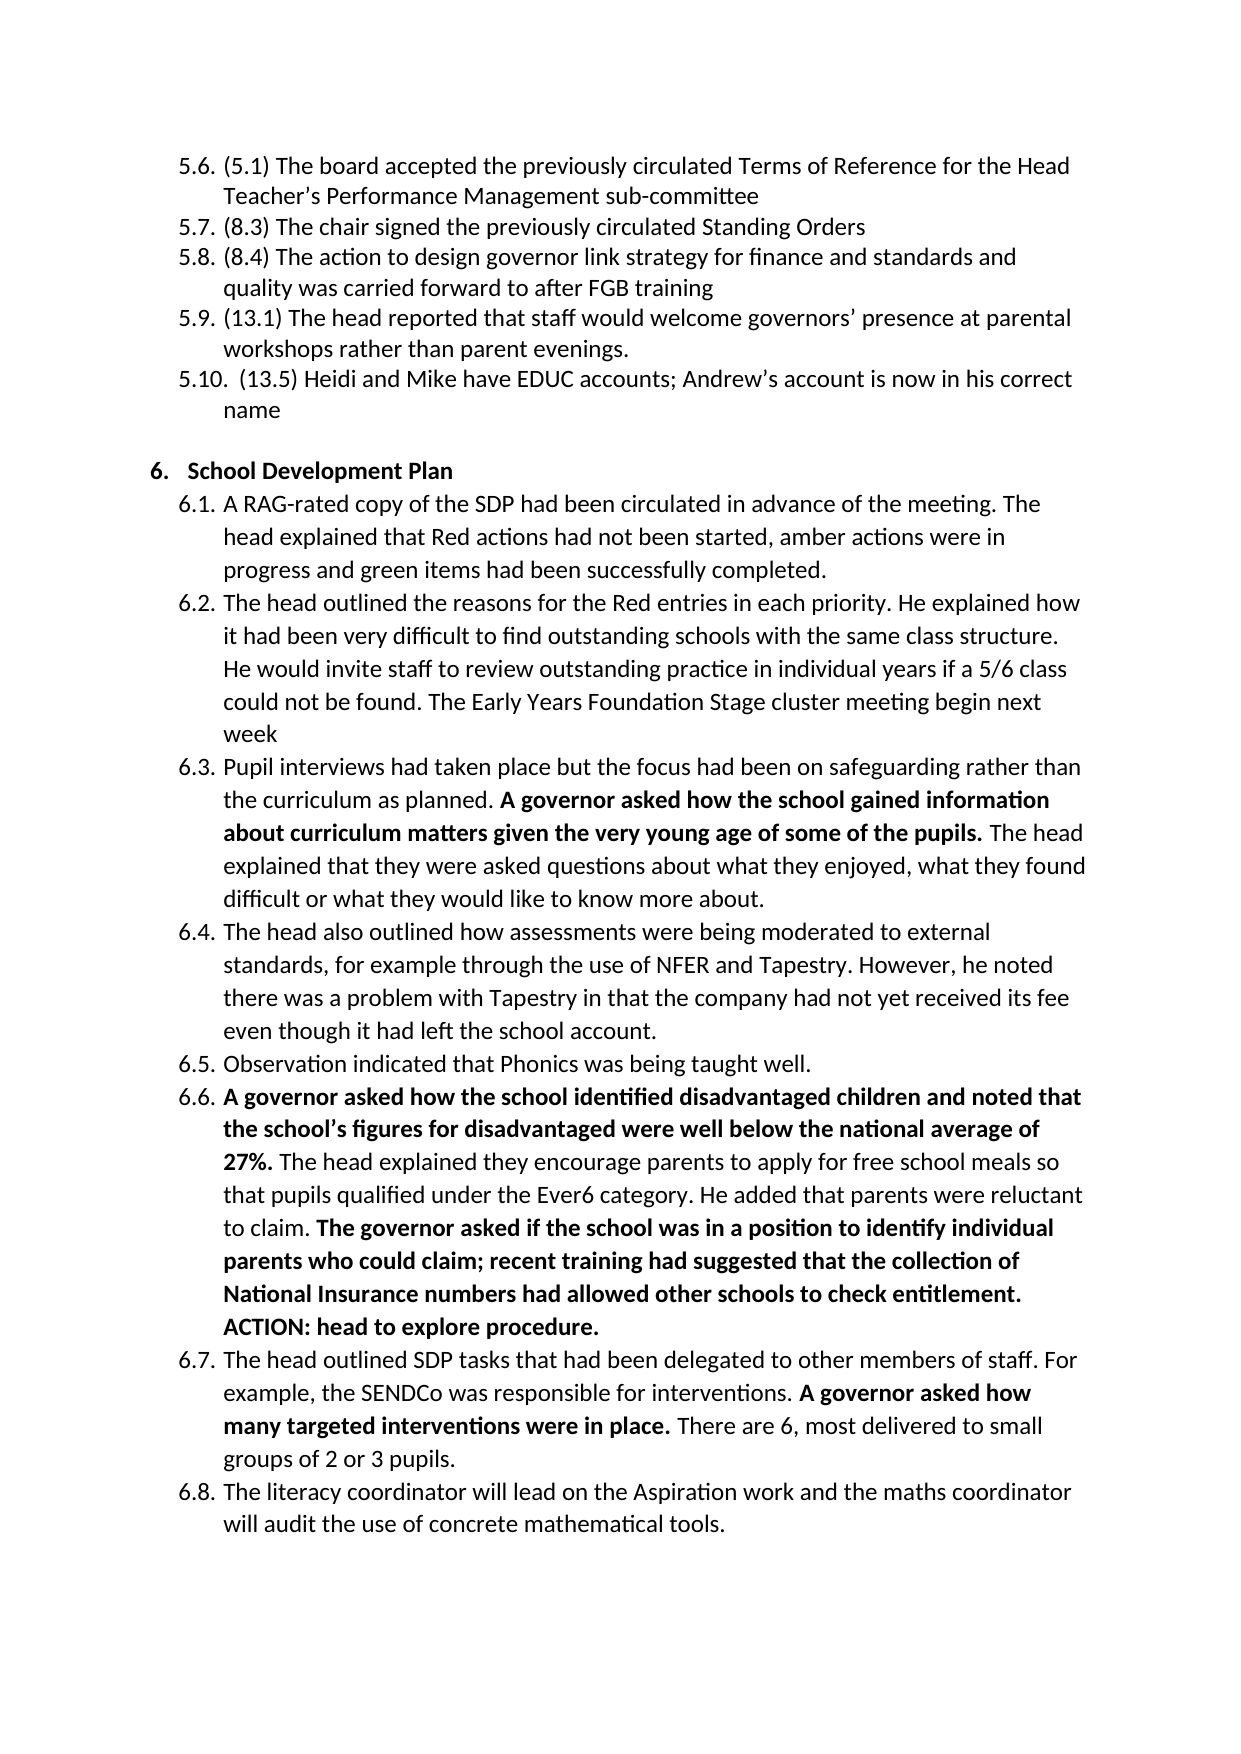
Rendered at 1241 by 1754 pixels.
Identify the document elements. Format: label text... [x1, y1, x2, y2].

list (13.1) The head reported that staff would welcome governors’ presence at parental workshops rather than parent evenings. [178, 303, 1090, 364]
list (8.4) The action to design governor link strategy for finance and standards and quality was carried forward to after FGB training [178, 242, 1090, 303]
list The head also outlined how assessments were being moderated to external standards, for example through the use of NFER and Tapestry. However, he noted there was a problem with Tapestry in that the company had not yet received its fee even though it had left the school account. [178, 916, 1090, 1045]
list The head outlined SDP tasks that had been delegated to other members of staff. For example, the SENDCo was responsible for interventions. A governor asked how many targeted interventions were in place. There are 6, most delivered to small groups of 2 or 3 pupils. [178, 1344, 1090, 1473]
list (8.3) The chair signed the previously circulated Standing Orders [178, 211, 1090, 242]
list (5.1) The board accepted the previously circulated Terms of Reference for the Head Teacher’s Performance Management sub-committee [178, 150, 1090, 211]
list A RAG-rated copy of the SDP had been circulated in advance of the meeting. The head explained that Red actions had not been started, amber actions were in progress and green items had been successfully completed. [178, 488, 1090, 584]
list The head outlined the reasons for the Red entries in each priority. He explained how it had been very difficult to find outstanding schools with the same class structure. He would invite staff to review outstanding practice in individual years if a 5/6 class could not be found. The Early Years Foundation Stage cluster meeting begin next week [178, 587, 1090, 749]
list The literacy coordinator will lead on the Aspiration work and the maths coordinator will audit the use of concrete mathematical tools. [178, 1476, 1090, 1539]
list (13.5) Heidi and Mike have EDUC accounts; Andrew’s account is now in his correct name [178, 364, 1090, 425]
list Observation indicated that Phonics was being taught well. [178, 1048, 1090, 1078]
list School Development Plan [150, 455, 1090, 486]
list A governor asked how the school identified disadvantaged children and noted that the school’s figures for disadvantaged were well below the national average of 27%. The head explained they encourage parents to apply for free school meals so that pupils qualified under the Ever6 category. He added that parents were reluctant to claim. The governor asked if the school was in a position to identify individual parents who could claim; recent training had suggested that the collection of National Insurance numbers had allowed other schools to check entitlement. ACTION: head to explore procedure. [178, 1081, 1090, 1342]
list Pupil interviews had taken place but the focus had been on safeguarding rather than the curriculum as planned. A governor asked how the school gained information about curriculum matters given the very young age of some of the pupils. The head explained that they were asked questions about what they enjoyed, what they found difficult or what they would like to know more about. [178, 751, 1090, 914]
